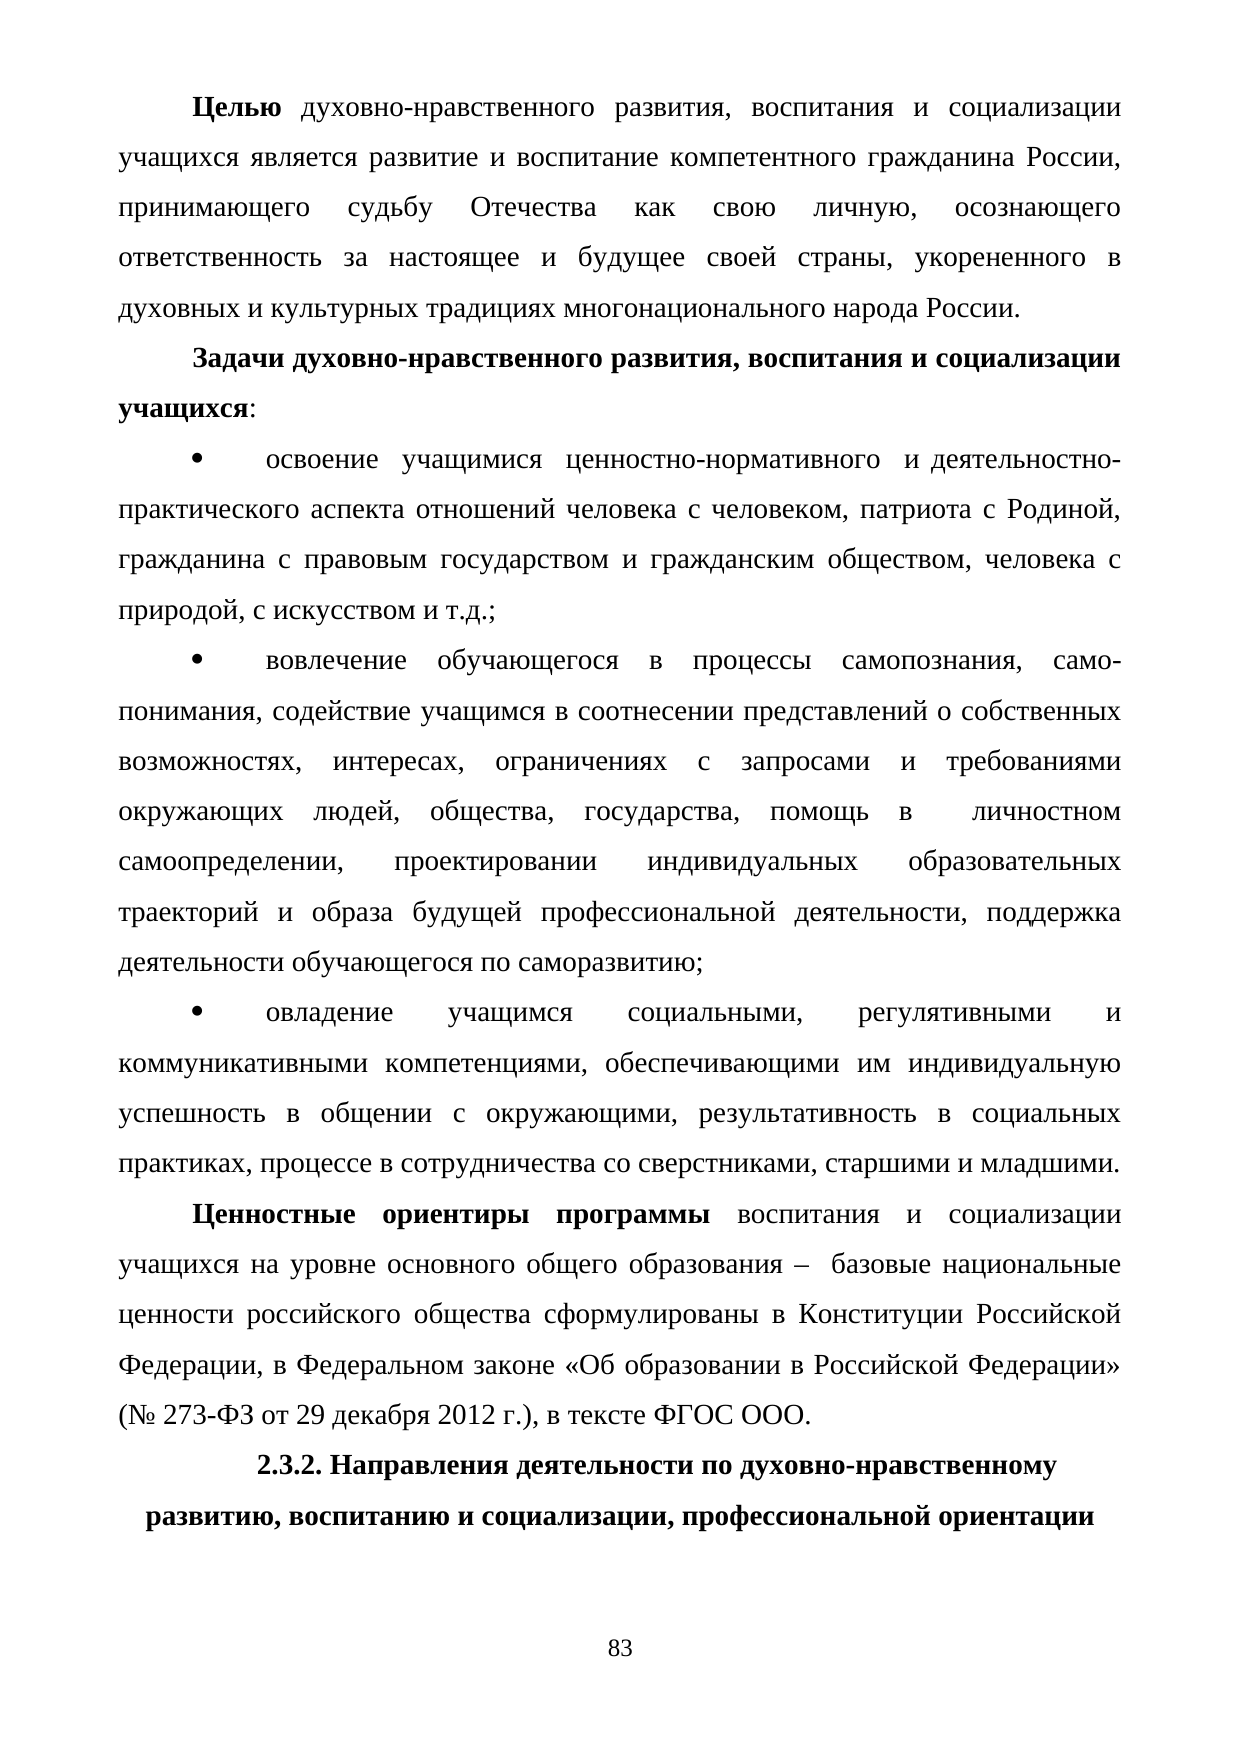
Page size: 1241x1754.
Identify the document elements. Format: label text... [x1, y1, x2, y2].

list освоение учащимися ценностно-нормативного и деятельностно-практического аспекта отношений человека с человеком, патриота с Родиной, гражданина с правовым государством и гражданским обществом, человека с природой, с искусством и т.д.; [118, 441, 1122, 625]
text Целью духовно-нравственного развития, воспитания и социализации учащихся является развитие и воспитание компетентного гражданина России, принимающего судьбу Отечества как свою личную, осознающего ответственность за настоящее и будущее своей страны, укорененного в духовных и культурных традициях многонационального народа России. [118, 89, 1122, 323]
list овладение учащимся социальными, регулятивными и коммуникативными компетенциями, обеспечивающими им индивидуальную успешность в общении с окружающими, результативность в социальных практиках, процессе в сотрудничества со сверстниками, старшими и младшими. [118, 994, 1122, 1179]
list вовлечение обучающегося в процессы самопознания, само-понимания, содействие учащимся в соотнесении представлений о собственных возможностях, интересах, ограничениях с запросами и требованиями окружающих людей, общества, государства, помощь в личностном самоопределении, проектировании индивидуальных образовательных траекторий и образа будущей профессиональной деятельности, поддержка деятельности обучающегося по саморазвитию; [118, 642, 1122, 978]
text Задачи духовно-нравственного развития, воспитания и социализации учащихся: [118, 340, 1122, 424]
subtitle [118, 1447, 1122, 1531]
text Ценностные ориентиры программы воспитания и социализации учащихся на уровне основного общего образования – базовые национальные ценности российского общества сформулированы в Конституции Российской Федерации, в Федеральном законе «Об образовании в Российской Федерации» (№ 273-ФЗ от 29 декабря 2012 г.), в тексте ФГОС ООО. [118, 1196, 1122, 1431]
